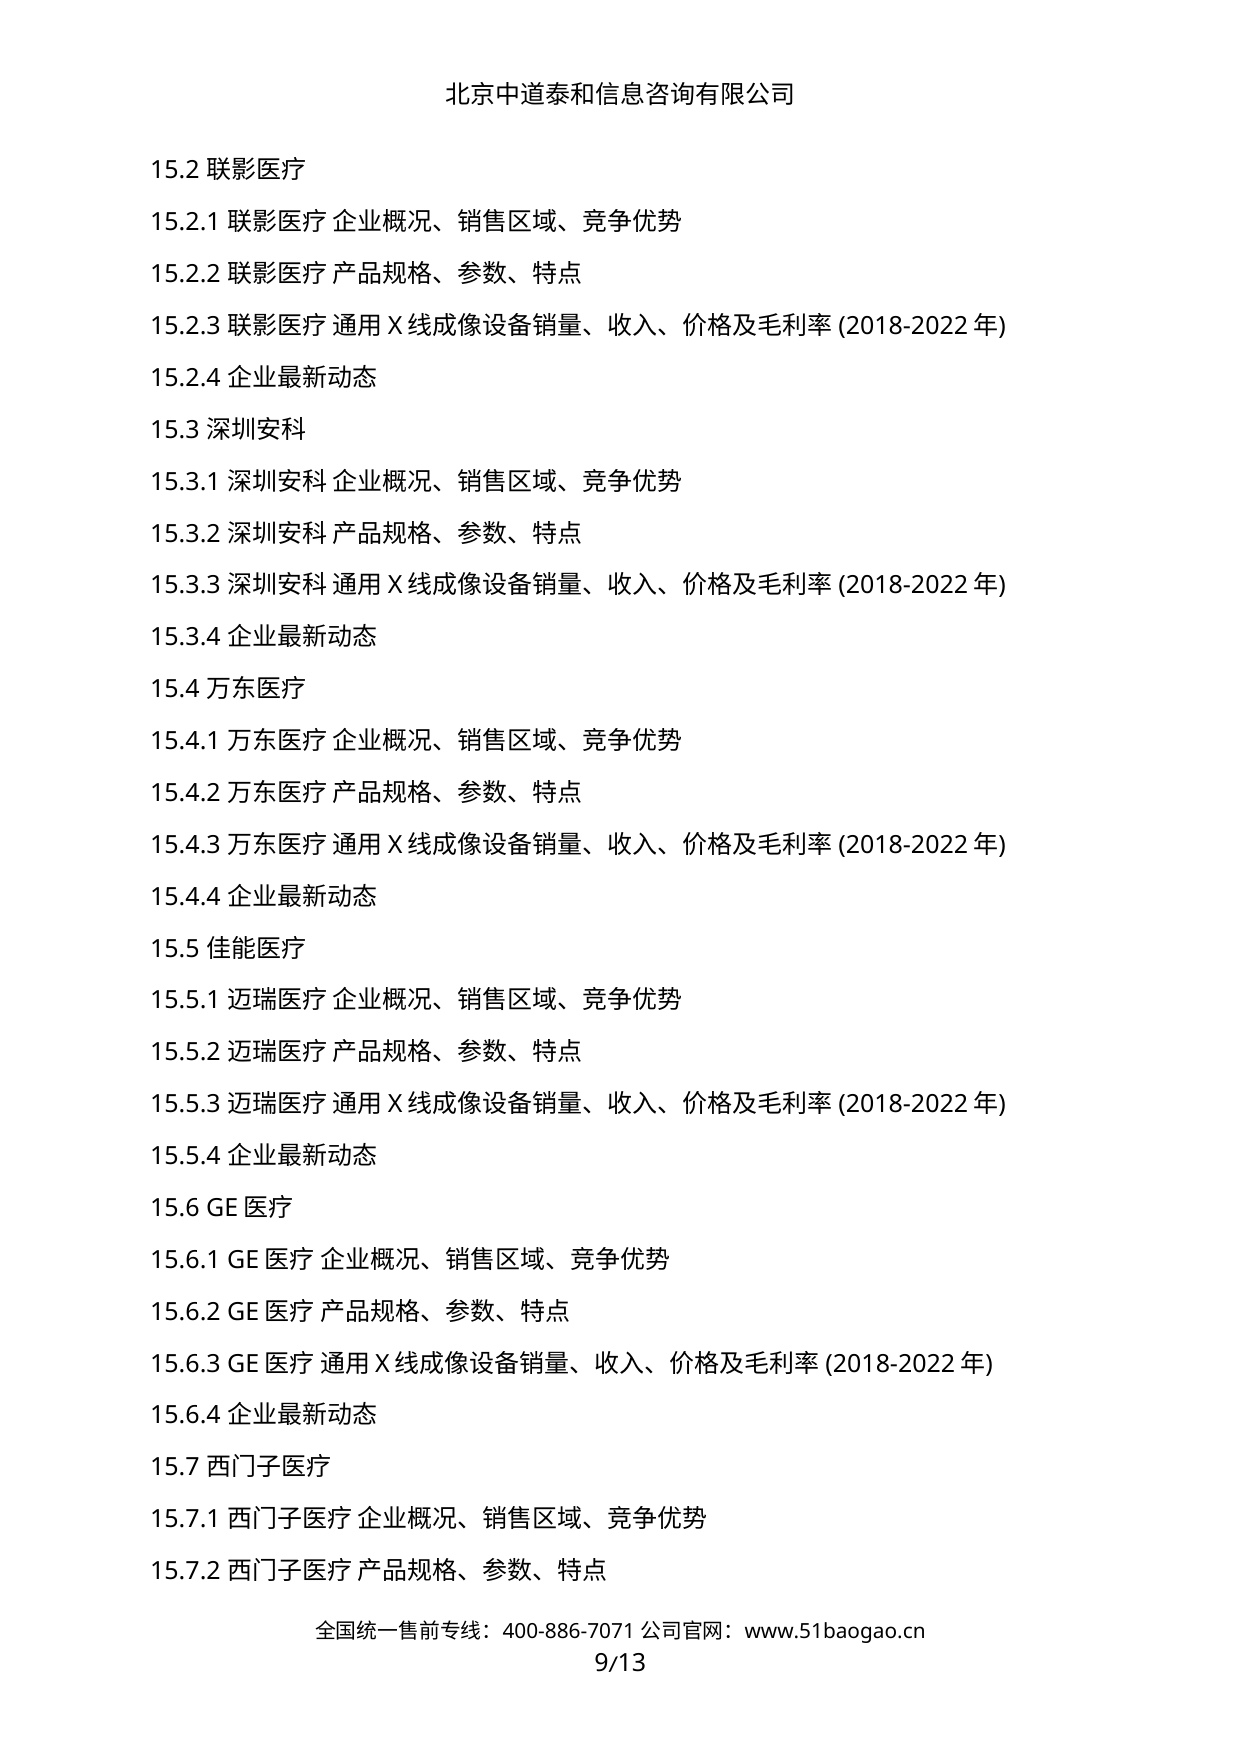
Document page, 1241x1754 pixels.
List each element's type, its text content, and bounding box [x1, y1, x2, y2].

text 15.2.2 联影医疗 产品规格、参数、特点 [150, 254, 1090, 290]
text 15.3 深圳安科 [150, 409, 1090, 446]
text 15.4 万东医疗 [150, 669, 1090, 705]
text 15.2 联影医疗 [150, 150, 1090, 186]
text 15.5.3 迈瑞医疗 通用X线成像设备销量、收入、价格及毛利率 (2018-2022年) [150, 1084, 1090, 1120]
text 15.3.2 深圳安科 产品规格、参数、特点 [150, 513, 1090, 549]
text 15.6.1 GE医疗 企业概况、销售区域、竞争优势 [150, 1239, 1090, 1276]
text 15.6.3 GE医疗 通用X线成像设备销量、收入、价格及毛利率 (2018-2022年) [150, 1343, 1090, 1379]
text 15.6 GE医疗 [150, 1187, 1090, 1224]
text 15.3.1 深圳安科 企业概况、销售区域、竞争优势 [150, 461, 1090, 497]
text 15.3.3 深圳安科 通用X线成像设备销量、收入、价格及毛利率 (2018-2022年) [150, 565, 1090, 601]
text 15.2.3 联影医疗 通用X线成像设备销量、收入、价格及毛利率 (2018-2022年) [150, 306, 1090, 342]
text 15.4.4 企业最新动态 [150, 876, 1090, 912]
text 15.5 佳能医疗 [150, 928, 1090, 964]
text 15.5.1 迈瑞医疗 企业概况、销售区域、竞争优势 [150, 980, 1090, 1016]
text 15.2.1 联影医疗 企业概况、销售区域、竞争优势 [150, 202, 1090, 238]
text 15.7.1 西门子医疗 企业概况、销售区域、竞争优势 [150, 1499, 1090, 1535]
text 15.6.4 企业最新动态 [150, 1395, 1090, 1431]
text 15.5.2 迈瑞医疗 产品规格、参数、特点 [150, 1032, 1090, 1068]
text 15.7 西门子医疗 [150, 1447, 1090, 1483]
text 15.7.2 西门子医疗 产品规格、参数、特点 [150, 1551, 1090, 1587]
text 15.4.3 万东医疗 通用X线成像设备销量、收入、价格及毛利率 (2018-2022年) [150, 824, 1090, 861]
text 15.4.2 万东医疗 产品规格、参数、特点 [150, 772, 1090, 809]
text 15.5.4 企业最新动态 [150, 1136, 1090, 1172]
text 15.4.1 万东医疗 企业概况、销售区域、竞争优势 [150, 721, 1090, 757]
text 15.3.4 企业最新动态 [150, 617, 1090, 653]
text 15.6.2 GE医疗 产品规格、参数、特点 [150, 1291, 1090, 1327]
text 15.2.4 企业最新动态 [150, 357, 1090, 394]
